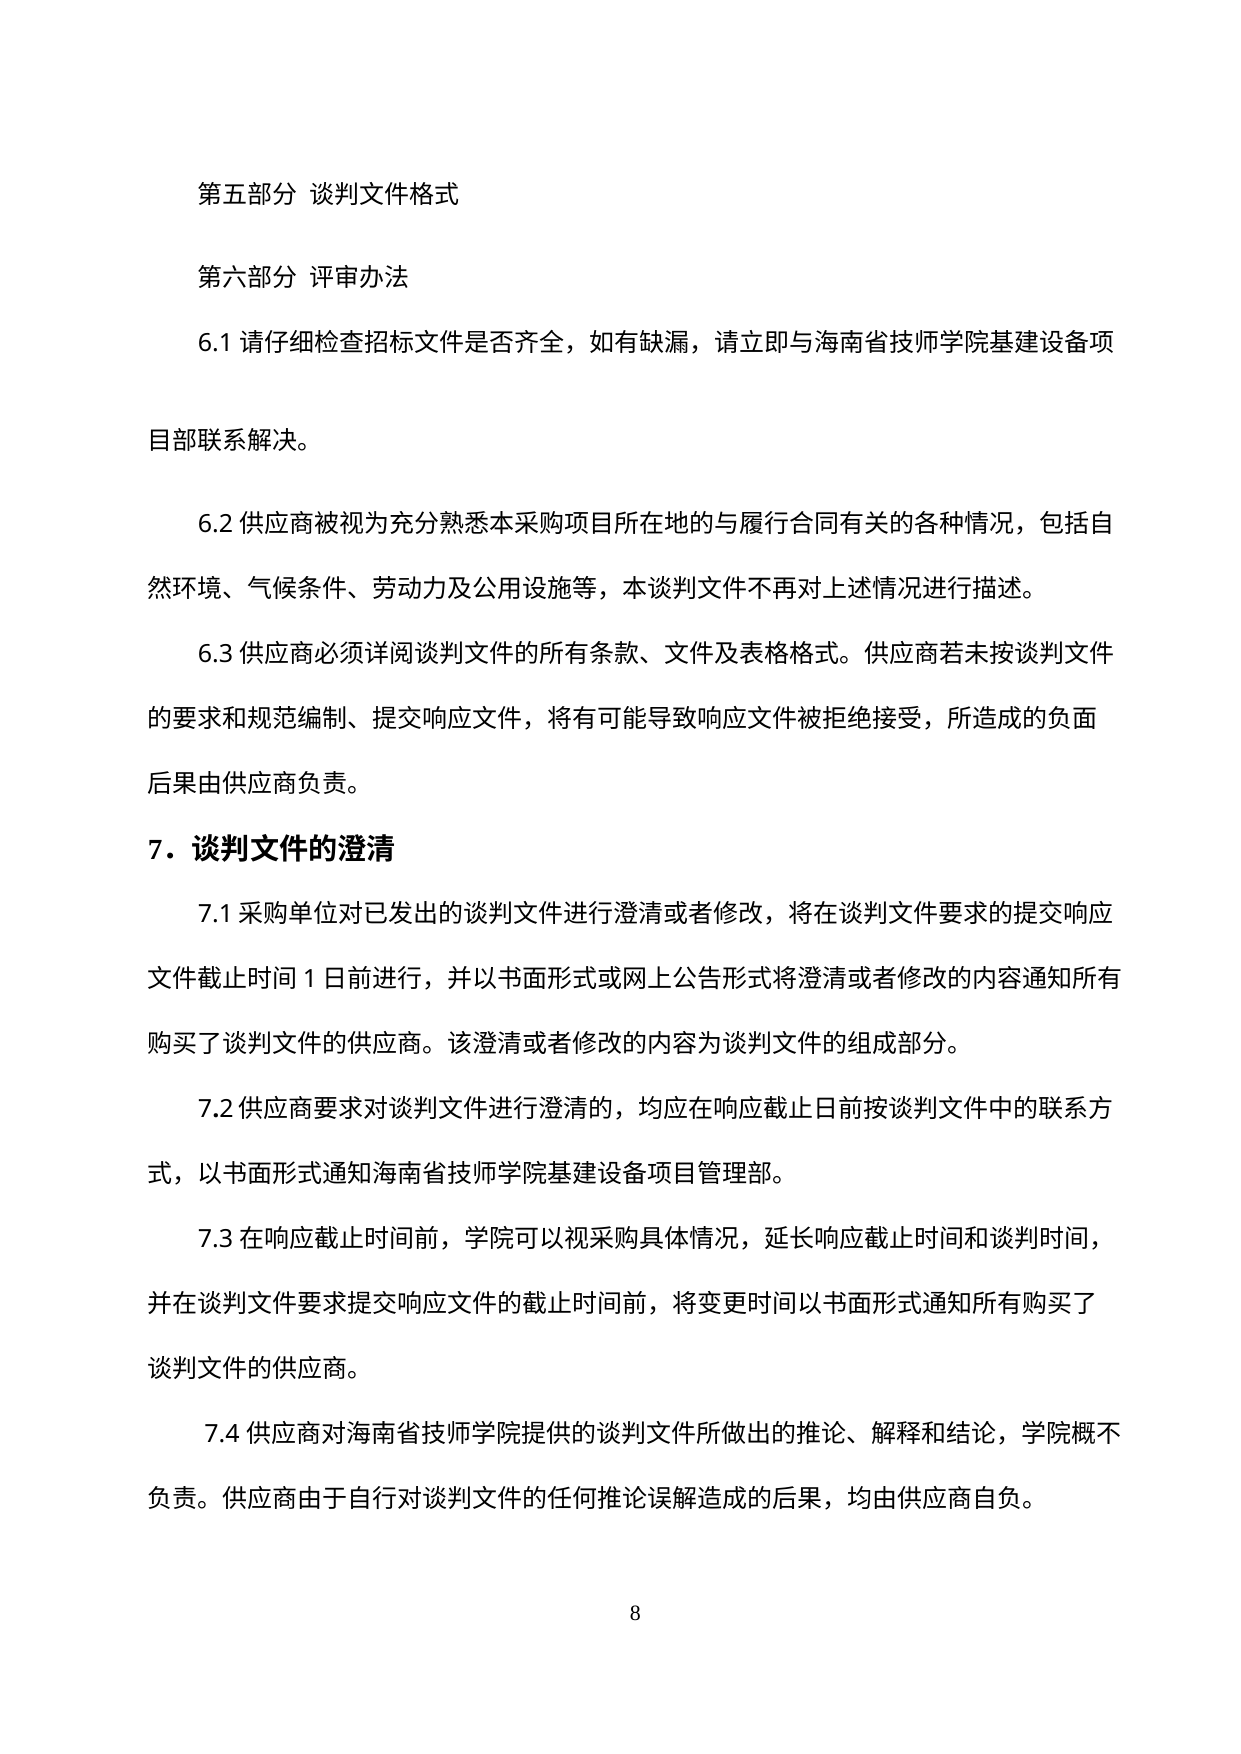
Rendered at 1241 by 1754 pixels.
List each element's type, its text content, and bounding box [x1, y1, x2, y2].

text 7.4 供应商对海南省技师学院提供的谈判文件所做出的推论、解释和结论，学院概不负责。供应商由于自行对谈判文件的任何推论误解造成的后果，均由供应商自负。 [148, 1399, 1122, 1529]
text 7.3 在响应截止时间前，学院可以视采购具体情况，延长响应截止时间和谈判时间，并在谈判文件要求提交响应文件的截止时间前，将变更时间以书面形式通知所有购买了谈判文件的供应商。 [148, 1204, 1122, 1399]
text 6.2 供应商被视为充分熟悉本采购项目所在地的与履行合同有关的各种情况，包括自然环境、气候条件、劳动力及公用设施等，本谈判文件不再对上述情况进行描述。 [148, 489, 1122, 619]
text 7.2供应商要求对谈判文件进行澄清的，均应在响应截止日前按谈判文件中的联系方式，以书面形式通知海南省技师学院基建设备项目管理部。 [148, 1074, 1122, 1204]
text 7.1采购单位对已发出的谈判文件进行澄清或者修改，将在谈判文件要求的提交响应文件截止时间1日前进行，并以书面形式或网上公告形式将澄清或者修改的内容通知所有购买了谈判文件的供应商。该澄清或者修改的内容为谈判文件的组成部分。 [148, 879, 1122, 1074]
text 6.1 请仔细检查招标文件是否齐全，如有缺漏，请立即与海南省技师学院基建设备项目部联系解决。 [148, 308, 1122, 471]
text 6.3 供应商必须详阅谈判文件的所有条款、文件及表格格式。供应商若未按谈判文件的要求和规范编制、提交响应文件，将有可能导致响应文件被拒绝接受，所造成的负面后果由供应商负责。 [148, 619, 1122, 814]
text 第六部分 评审办法 [148, 243, 1122, 308]
text 第五部分 谈判文件格式 [148, 160, 1122, 225]
text 7．谈判文件的澄清 [148, 814, 1122, 879]
